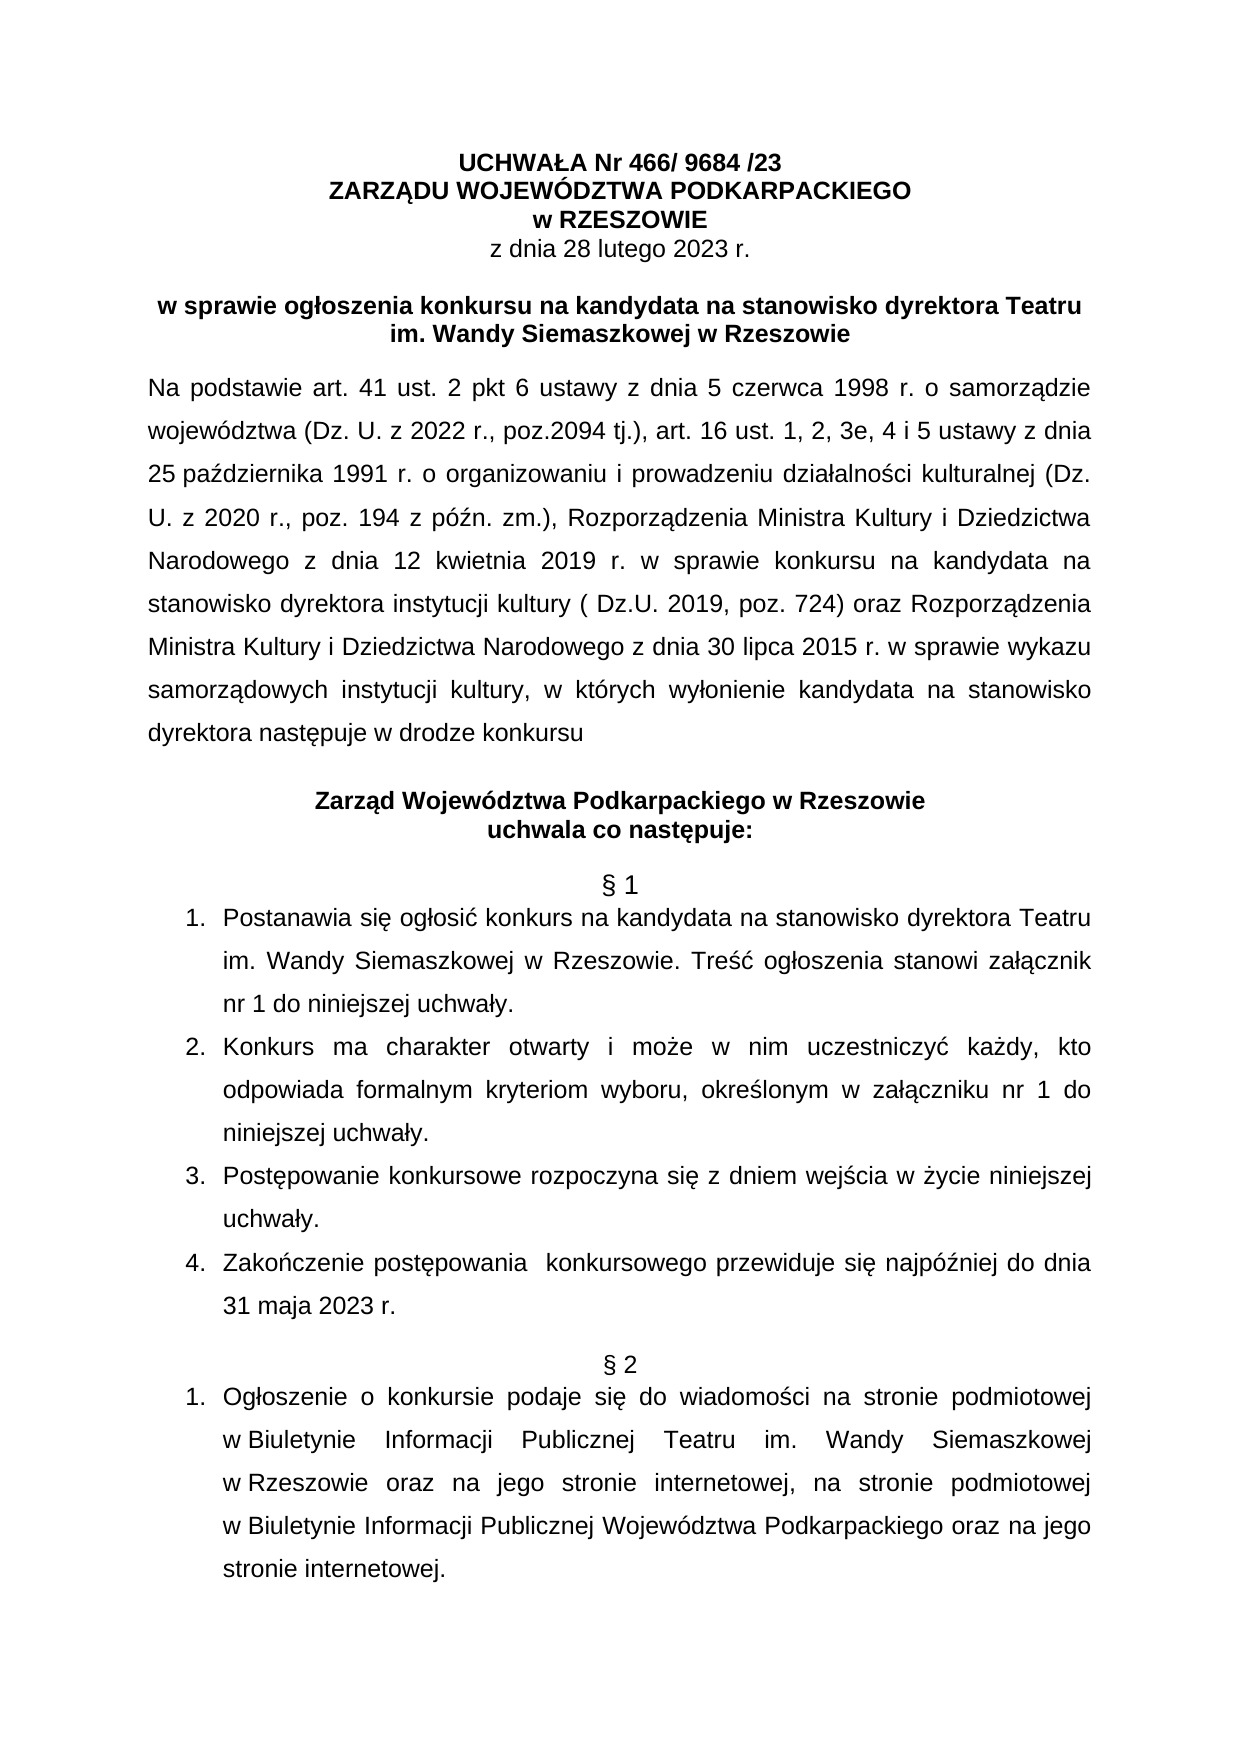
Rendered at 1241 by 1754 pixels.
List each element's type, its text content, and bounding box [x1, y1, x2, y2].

text w RZESZOWIE [148, 205, 1093, 234]
text Na podstawie art. 41 ust. 2 pkt 6 ustawy z dnia 5 czerwca 1998 r. o samorządzie województwa (Dz. U. z 2022 r., poz.2094 tj.), art. 16 ust. 1, 2, 3e, 4 i 5 ustawy z dnia 25 października 1991 r. o organizowaniu i prowadzeniu działalności kulturalnej (Dz. U. z 2020 r., poz. 194 z późn. zm.), Rozporządzenia Ministra Kultury i Dziedzictwa Narodowego z dnia 12 kwietnia 2019 r. w sprawie konkursu na kandydata na stanowisko dyrektora instytucji kultury ( Dz.U. 2019, poz. 724) oraz Rozporządzenia Ministra Kultury i Dziedzictwa Narodowego z dnia 30 lipca 2015 r. w sprawie wykazu samorządowych instytucji kultury, w których wyłonienie kandydata na stanowisko dyrektora następuje w drodze konkursu [148, 373, 1093, 747]
subtitle § 1 [148, 869, 1093, 900]
list Ogłoszenie o konkursie podaje się do wiadomości na stronie podmiotowej w Biuletynie Informacji Publicznej Teatru im. Wandy Siemaszkowej w Rzeszowie oraz na jego stronie internetowej, na stronie podmiotowej w Biuletynie Informacji Publicznej Województwa Podkarpackiego oraz na jego stronie internetowej. [185, 1381, 1093, 1583]
list Zakończenie postępowania konkursowego przewiduje się najpóźniej do dnia 31 maja 2023 r. [185, 1247, 1093, 1319]
list Postępowanie konkursowe rozpoczyna się z dniem wejścia w życie niniejszej uchwały. [185, 1161, 1093, 1233]
list Konkurs ma charakter otwarty i może w nim uczestniczyć każdy, kto odpowiada formalnym kryteriom wyboru, określonym w załączniku nr 1 do niniejszej uchwały. [185, 1032, 1093, 1147]
list Postanawia się ogłosić konkurs na kandydata na stanowisko dyrektora Teatru im. Wandy Siemaszkowej w Rzeszowie. Treść ogłoszenia stanowi załącznik nr 1 do niniejszej uchwały. [185, 902, 1093, 1017]
text w sprawie ogłoszenia konkursu na kandydata na stanowisko dyrektora Teatru im. Wandy Siemaszkowej w Rzeszowie [148, 263, 1093, 348]
subtitle § 2 [148, 1350, 1093, 1379]
text UCHWAŁA Nr 466/ 9684 /23 [148, 148, 1093, 176]
subtitle Zarząd Województwa Podkarpackiego w Rzeszowie uchwala co następuje: [148, 786, 1093, 844]
text z dnia 28 lutego 2023 r. [148, 234, 1093, 263]
text ZARZĄDU WOJEWÓDZTWA PODKARPACKIEGO [148, 176, 1093, 205]
